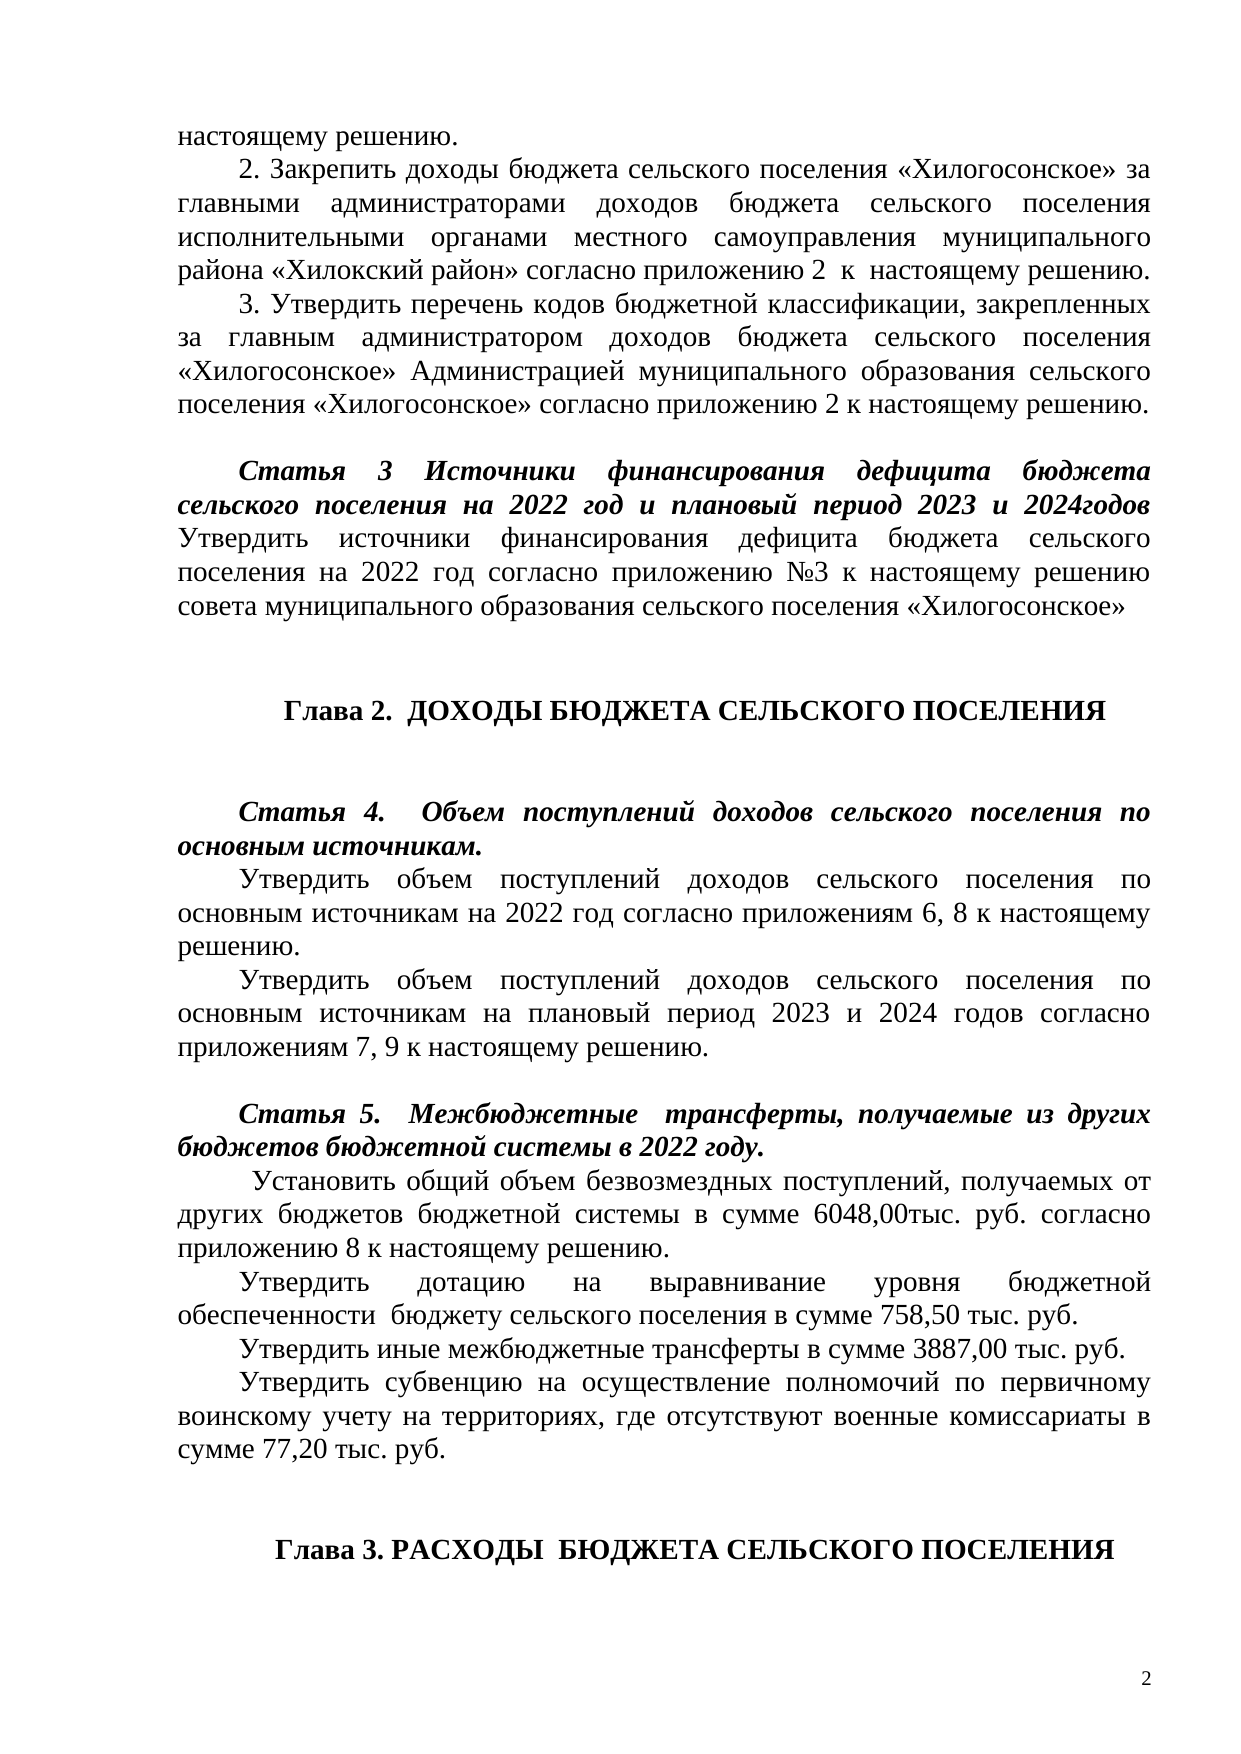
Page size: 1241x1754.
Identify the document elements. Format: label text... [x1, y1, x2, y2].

text Глава 3. РАСХОДЫ БЮДЖЕТА СЕЛЬСКОГО ПОСЕЛЕНИЯ [177, 1532, 1152, 1566]
text 2. Закрепить доходы бюджета сельского поселения «Хилогосонское» за главными администраторами доходов бюджета сельского поселения исполнительными органами местного самоуправления муниципального района «Хилокский район» согласно приложению 2 к настоящему решению. [177, 152, 1152, 286]
text Статья 4. Объем поступлений доходов сельского поселения по основным источникам. [177, 794, 1152, 861]
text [177, 118, 1152, 152]
text Утвердить дотацию на выравнивание уровня бюджетной обеспеченности бюджету сельского поселения в сумме 758,50 тыс. руб. [177, 1264, 1152, 1331]
text Глава 2. ДОХОДЫ БЮДЖЕТА СЕЛЬСКОГО ПОСЕЛЕНИЯ [177, 693, 1152, 727]
text Статья 5. Межбюджетные трансферты, получаемые из других бюджетов бюджетной системы в 2022 году. [177, 1096, 1152, 1163]
text Утвердить иные межбюджетные трансферты в сумме 3887,00 тыс. руб. [177, 1331, 1152, 1364]
text Установить общий объем безвозмездных поступлений, получаемых от других бюджетов бюджетной системы в сумме 6048,00тыс. руб. согласно приложению 8 к настоящему решению. [177, 1163, 1152, 1264]
text 3. Утвердить перечень кодов бюджетной классификации, закрепленных за главным администратором доходов бюджета сельского поселения «Хилогосонское» Администрацией муниципального образования сельского поселения «Хилогосонское» согласно приложению 2 к настоящему решению. [177, 286, 1152, 420]
text Утвердить объем поступлений доходов сельского поселения по основным источникам на 2022 год согласно приложениям 6, 8 к настоящему решению. [177, 861, 1152, 962]
text Утвердить субвенцию на осуществление полномочий по первичному воинскому учету на территориях, где отсутствуют военные комиссариаты в сумме 77,20 тыс. руб. [177, 1364, 1152, 1465]
text Статья 3 Источники финансирования дефицита бюджета сельского поселения на 2022 год и плановый период 2023 и 2024годов Утвердить источники финансирования дефицита бюджета сельского поселения на 2022 год согласно приложению №3 к настоящему решению совета муниципального образования сельского поселения «Хилогосонское» [177, 453, 1152, 621]
text Утвердить объем поступлений доходов сельского поселения по основным источникам на плановый период 2023 и 2024 годов согласно приложениям 7, 9 к настоящему решению. [177, 962, 1152, 1062]
